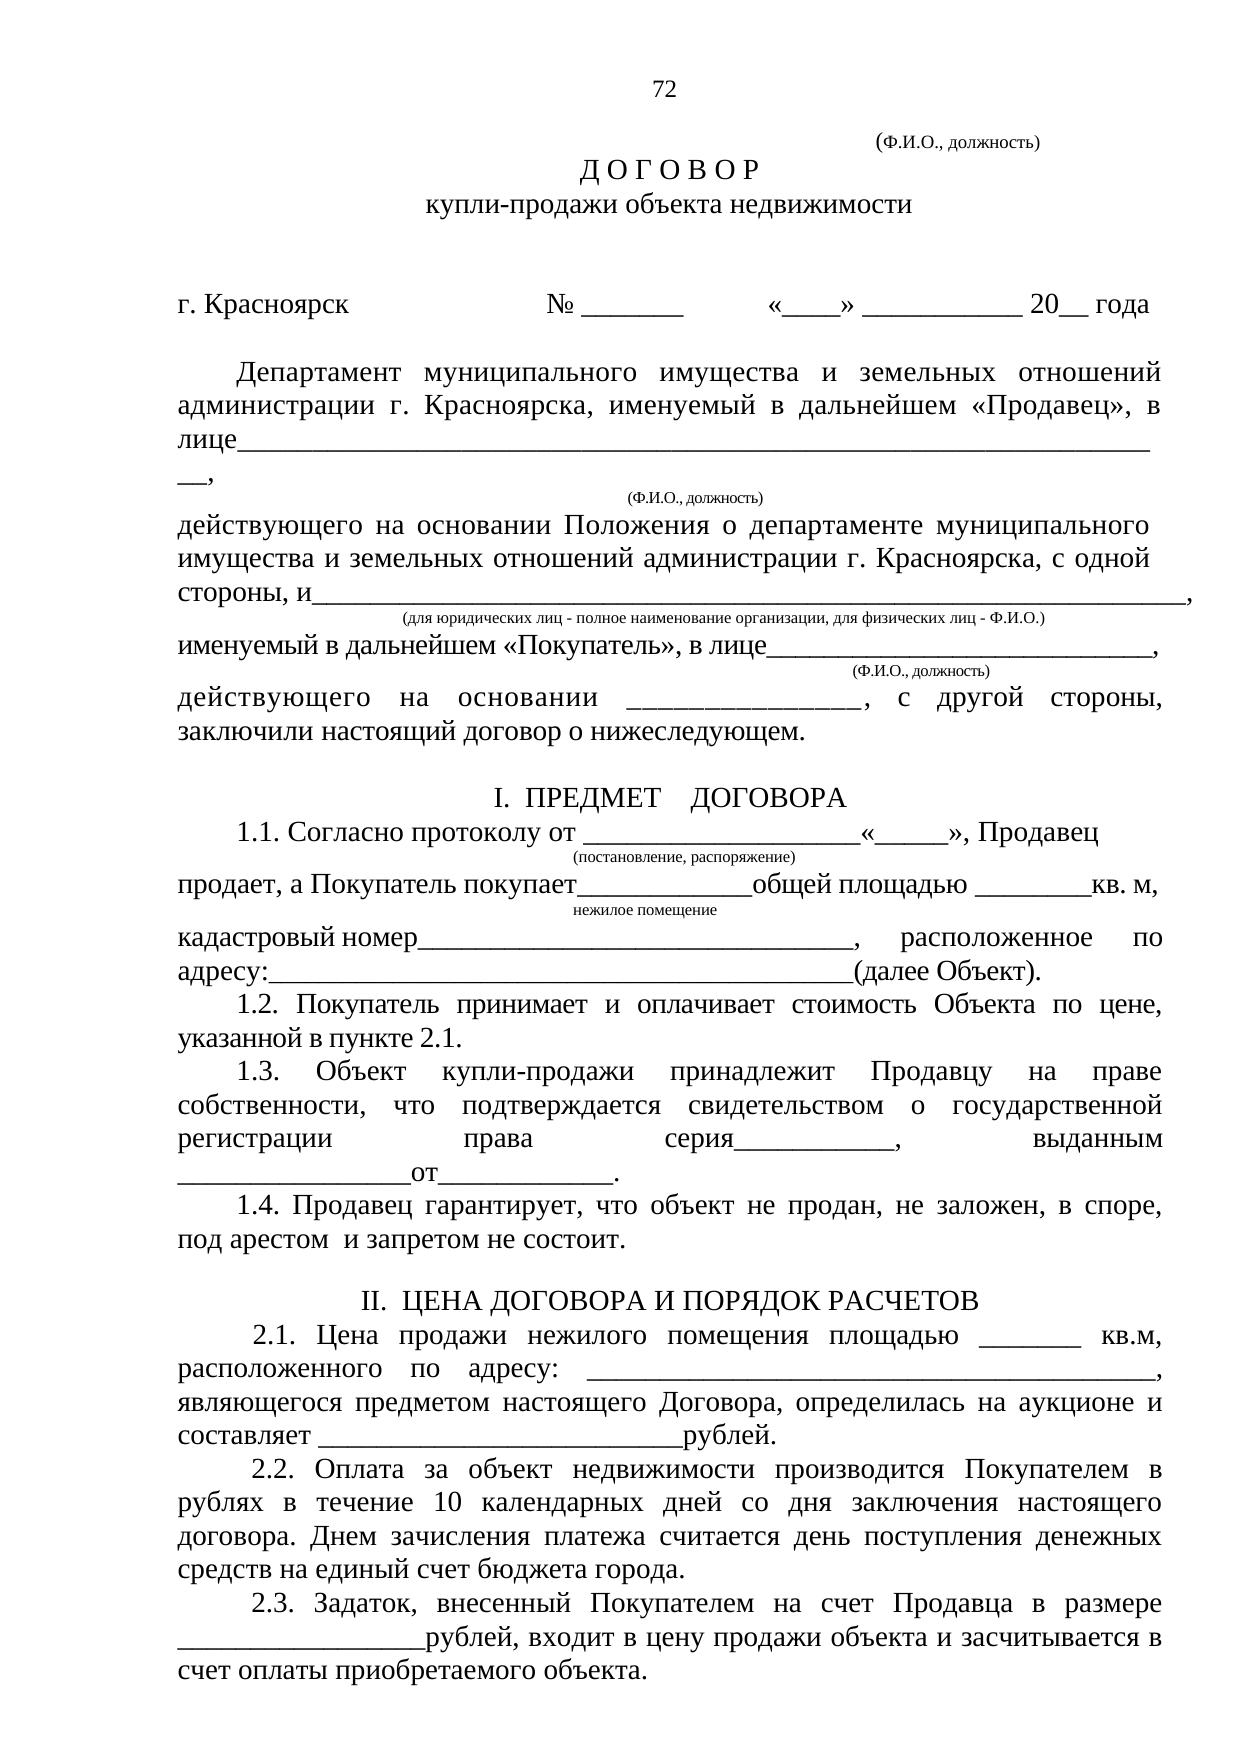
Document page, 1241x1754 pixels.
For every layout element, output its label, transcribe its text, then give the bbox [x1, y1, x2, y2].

text II. ЦЕНА ДОГОВОРА И ПОРЯДОК РАСЧЕТОВ [177, 1283, 1163, 1317]
text действующего на основании Положения о департаменте муниципального имущества и земельных отношений администрации г. Красноярска, с одной стороны, и , [177, 507, 1152, 608]
title Д О Г О В О Р [177, 152, 1161, 186]
text 1.1. Согласно протоколу от ___________________«_____», Продавец [236, 814, 1163, 847]
text 2.1. Цена продажи нежилого помещения площадью _______ кв.м, расположенного по адресу: _______________________________________, являющегося предметом настоящего Договора, определилась на аукционе и составляет _________________________рублей. [177, 1317, 1163, 1451]
text (Ф.И.О., должность) [767, 131, 1152, 152]
text продает, а Покупатель покупает____________общей площадью ________кв. м, [177, 866, 1163, 900]
text (для юридических лиц - полное наименование организации, для физических лиц - Ф.И.О.) [327, 608, 1163, 627]
text нежилое помещение [177, 900, 1163, 919]
text (Ф.И.О., должность) [552, 488, 1163, 507]
text 1.4. Продавец гарантирует, что объект не продан, не заложен, в споре, под арестом и запретом не состоит. [177, 1187, 1163, 1254]
text I. ПРЕДМЕТ ДОГОВОРА [177, 780, 1163, 814]
text (постановление, распоряжение) [236, 847, 1163, 866]
text кадастровый номер , расположенное по адресу: (далее Объект). [177, 919, 1163, 986]
text г. Красноярск № _______ «____» ___________ 20__ года [177, 287, 1161, 320]
text (Ф.И.О., должность) [777, 660, 1163, 679]
text 1.3. Объект купли-продажи принадлежит Продавцу на праве собственности, что подтверждается свидетельством о государственной регистрации права серия___________, выданным ________________от____________. [177, 1053, 1163, 1187]
text действующего на основании _______________, с другой стороны, заключили настоящий договор о нижеследующем. [177, 679, 1163, 747]
text Департамент муниципального имущества и земельных отношений администрации г. Красноярска, именуемый в дальнейшем «Продавец», в лице_______________________________________________________________, [177, 354, 1163, 488]
text купли-продажи объекта недвижимости [177, 186, 1161, 219]
text 2.2. Оплата за объект недвижимости производится Покупателем в рублях в течение 10 календарных дней со дня заключения настоящего договора. Днем зачисления платежа считается день поступления денежных средств на единый счет бюджета города. [177, 1451, 1163, 1585]
text именуемый в дальнейшем «Покупатель», в лице___________________________, [177, 627, 1163, 660]
text 2.3. Задаток, внесенный Покупателем на счет Продавца в размере _________________рублей, входит в цену продажи объекта и засчитывается в счет оплаты приобретаемого объекта. [177, 1585, 1163, 1686]
text 1.2. Покупатель принимает и оплачивает стоимость Объекта по цене, указанной в пункте 2.1. [177, 986, 1163, 1053]
